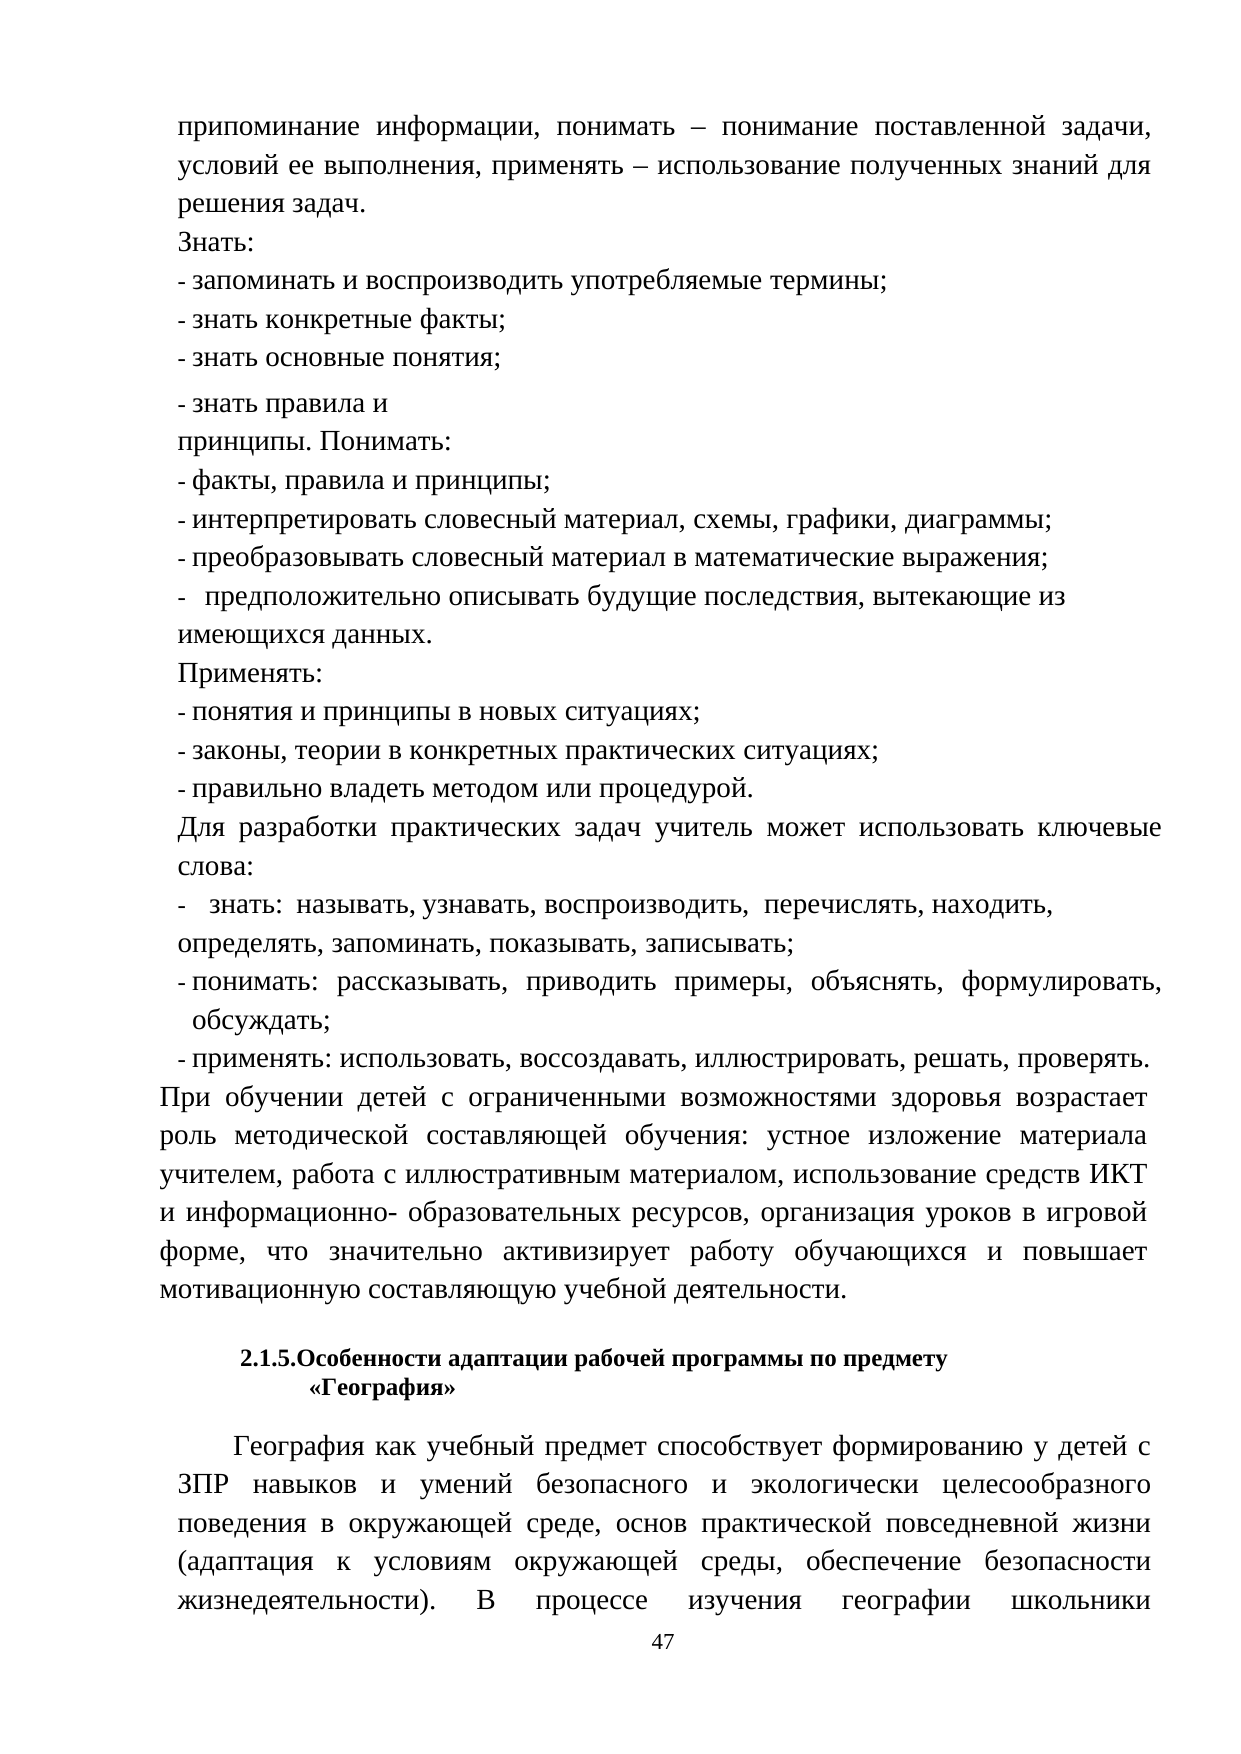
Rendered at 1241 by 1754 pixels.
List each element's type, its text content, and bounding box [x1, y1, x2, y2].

list знать: называть, узнавать, воспроизводить, перечислять, находить, определять, запоминать, показывать, записывать; [177, 886, 1152, 958]
list знать конкретные факты; [177, 301, 1240, 334]
list факты, правила и принципы; [177, 462, 1240, 496]
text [177, 108, 1152, 219]
text При обучении детей с ограниченными возможностями здоровья возрастает роль методической составляющей обучения: устное изложение материала учителем, работа с иллюстративным материалом, использование средств ИКТ и информационно- образовательных ресурсов, организация уроков в игровой форме, что значительно активизирует работу обучающихся и повышает мотивационную составляющую учебной деятельности. [159, 1079, 1148, 1305]
list преобразовывать словесный материал в математические выражения; [177, 539, 1240, 573]
subtitle «География» [177, 1373, 1148, 1401]
text Знать: [177, 224, 1240, 257]
list предположительно описывать будущие последствия, вытекающие из имеющихся данных. [177, 578, 1151, 650]
list понятия и принципы в новых ситуациях; [177, 693, 1240, 727]
list понимать: рассказывать, приводить примеры, объяснять, формулировать, обсуждать; [177, 963, 1163, 1035]
list знать правила и принципы. Понимать: [177, 385, 483, 457]
text Для разработки практических задач учитель может использовать ключевые слова: [177, 809, 1163, 881]
list применять: использовать, воссоздавать, иллюстрировать, решать, проверять. [177, 1040, 1240, 1074]
list запоминать и воспроизводить употребляемые термины; [177, 262, 1240, 296]
list знать основные понятия; [177, 339, 1240, 373]
subtitle 2.1.5.Особенности адаптации рабочей программы по предмету [177, 1344, 1148, 1372]
text Применять: [177, 655, 1240, 688]
list законы, теории в конкретных практических ситуациях; [177, 732, 1240, 766]
list правильно владеть методом или процедурой. [177, 771, 1240, 804]
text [177, 1428, 1152, 1615]
list интерпретировать словесный материал, схемы, графики, диаграммы; [177, 501, 1240, 534]
